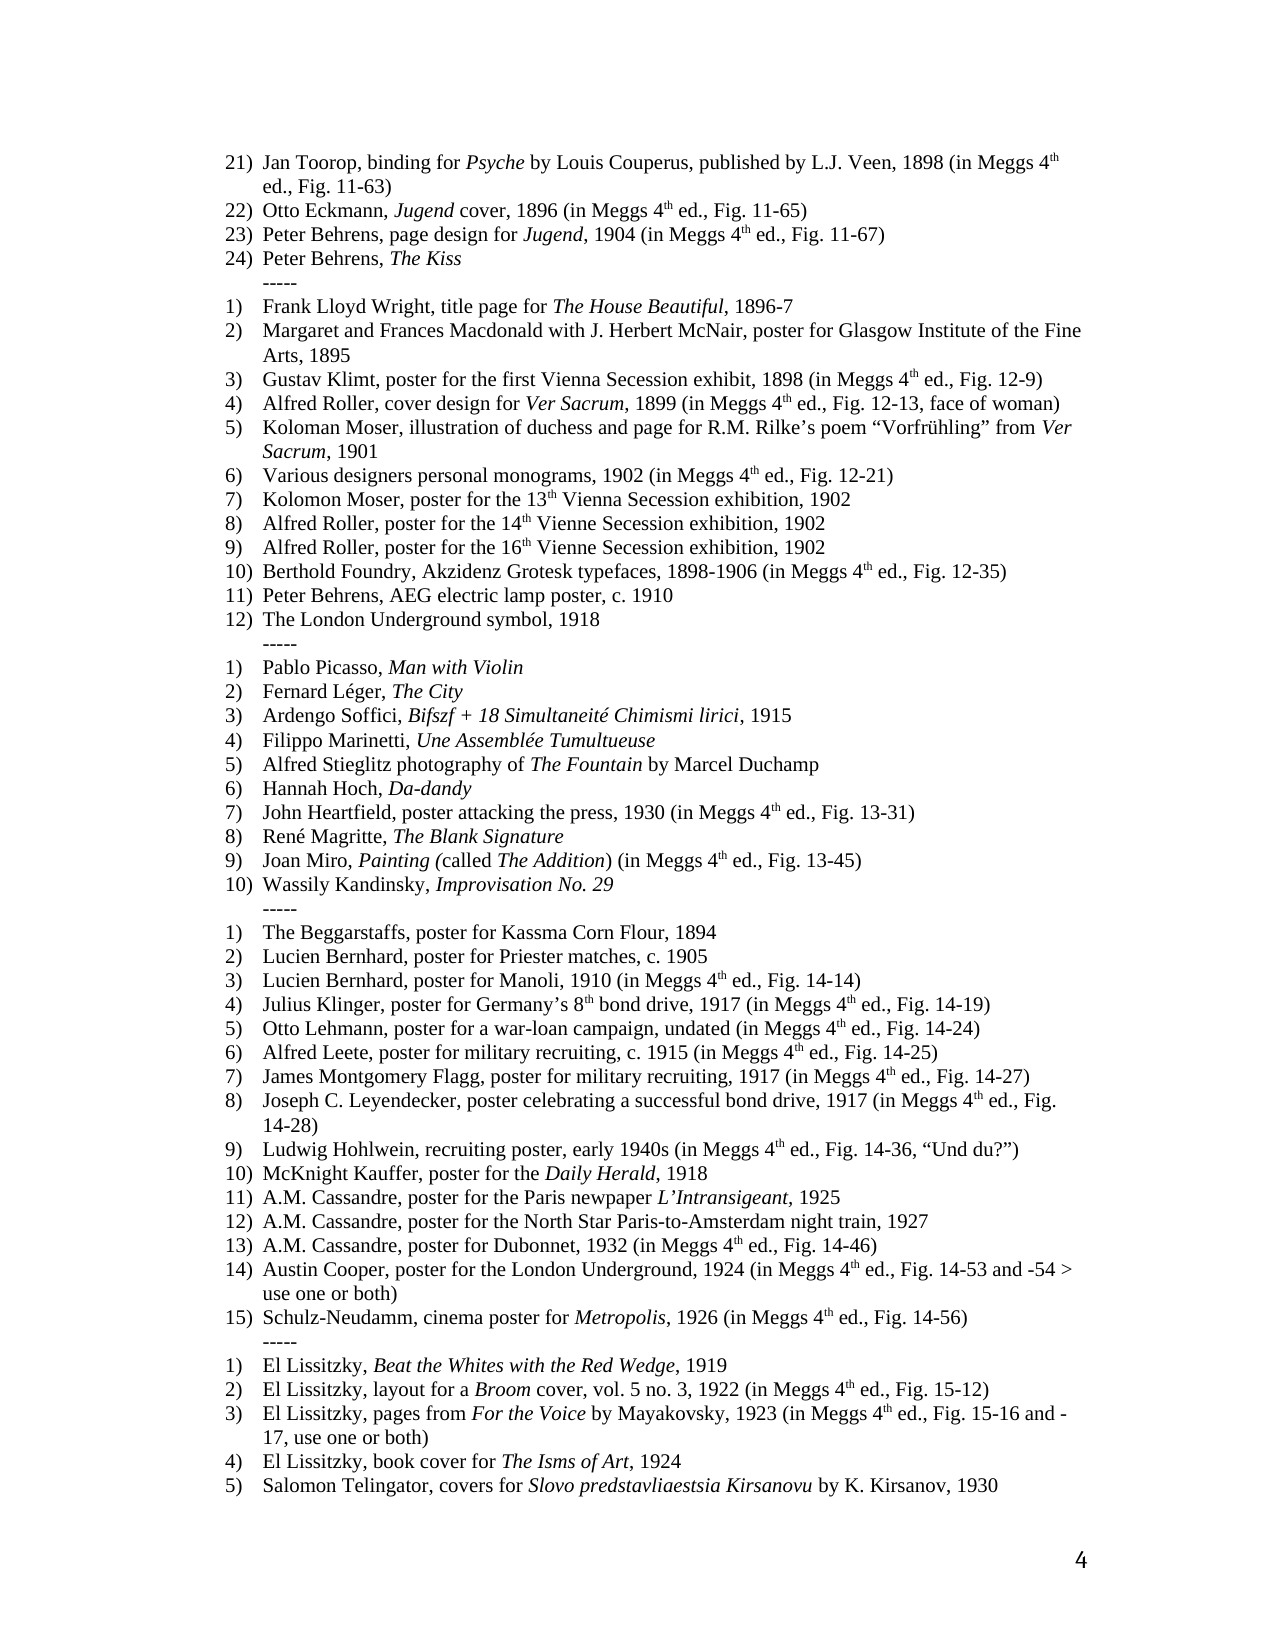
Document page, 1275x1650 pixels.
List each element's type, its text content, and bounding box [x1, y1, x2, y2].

list El Lissitzky, book cover for The Isms of Art, 1924 [225, 1449, 1087, 1473]
list Peter Behrens, The Kiss ----- [225, 246, 1087, 294]
list Frank Lloyd Wright, title page for The House Beautiful, 1896-7 [225, 294, 1087, 318]
list Fernard Léger, The City [225, 679, 1087, 703]
list A.M. Cassandre, poster for the North Star Paris-to-Amsterdam night train, 1927 [225, 1209, 1087, 1233]
list A.M. Cassandre, poster for Dubonnet, 1932 (in Meggs 4th ed., Fig. 14-46) [225, 1233, 1087, 1257]
list Otto Eckmann, Jugend cover, 1896 (in Meggs 4th ed., Fig. 11-65) [225, 198, 1087, 222]
list Peter Behrens, AEG electric lamp poster, c. 1910 [225, 583, 1087, 607]
list Ludwig Hohlwein, recruiting poster, early 1940s (in Meggs 4th ed., Fig. 14-36, “Und du?”) [225, 1137, 1087, 1161]
list El Lissitzky, Beat the Whites with the Red Wedge, 1919 [225, 1353, 1087, 1377]
list Kolomon Moser, poster for the 13th Vienna Secession exhibition, 1902 [225, 487, 1087, 511]
list Alfred Roller, cover design for Ver Sacrum, 1899 (in Meggs 4th ed., Fig. 12-13, face of woman) [225, 391, 1087, 415]
list Joan Miro, Painting (called The Addition) (in Meggs 4th ed., Fig. 13-45) [225, 848, 1087, 872]
list Gustav Klimt, poster for the first Vienna Secession exhibit, 1898 (in Meggs 4th ed., Fig. 12-9) [225, 367, 1087, 391]
list John Heartfield, poster attacking the press, 1930 (in Meggs 4th ed., Fig. 13-31) [225, 800, 1087, 824]
list Joseph C. Leyendecker, poster celebrating a successful bond drive, 1917 (in Meggs 4th ed., Fig. 14-28) [225, 1088, 1087, 1137]
list Alfred Leete, poster for military recruiting, c. 1915 (in Meggs 4th ed., Fig. 14-25) [225, 1040, 1087, 1064]
list Alfred Roller, poster for the 16th Vienne Secession exhibition, 1902 [225, 535, 1087, 559]
list Austin Cooper, poster for the London Underground, 1924 (in Meggs 4th ed., Fig. 14-53 and -54 > use one or both) [225, 1257, 1087, 1305]
list Ardengo Soffici, Bifszf + 18 Simultaneité Chimismi lirici, 1915 [225, 703, 1087, 727]
list Jan Toorop, binding for Psyche by Louis Couperus, published by L.J. Veen, 1898 (in Meggs 4th ed., Fig. 11-63) [225, 150, 1087, 198]
list Peter Behrens, page design for Jugend, 1904 (in Meggs 4th ed., Fig. 11-67) [225, 222, 1087, 246]
list Koloman Moser, illustration of duchess and page for R.M. Rilke’s poem “Vorfrühling” from Ver Sacrum, 1901 [225, 415, 1087, 463]
list Filippo Marinetti, Une Assemblée Tumultueuse [225, 727, 1087, 752]
list El Lissitzky, pages from For the Voice by Mayakovsky, 1923 (in Meggs 4th ed., Fig. 15-16 and -17, use one or both) [225, 1401, 1087, 1449]
list Margaret and Frances Macdonald with J. Herbert McNair, poster for Glasgow Institute of the Fine Arts, 1895 [225, 318, 1087, 367]
list A.M. Cassandre, poster for the Paris newpaper L’Intransigeant, 1925 [225, 1185, 1087, 1209]
list The Beggarstaffs, poster for Kassma Corn Flour, 1894 [225, 920, 1087, 944]
list Schulz-Neudamm, cinema poster for Metropolis, 1926 (in Meggs 4th ed., Fig. 14-56) ----- [225, 1305, 1087, 1353]
list René Magritte, The Blank Signature [225, 824, 1087, 848]
list Hannah Hoch, Da-dandy [225, 776, 1087, 800]
list Pablo Picasso, Man with Violin [225, 655, 1087, 679]
list Lucien Bernhard, poster for Priester matches, c. 1905 [225, 944, 1087, 968]
list Otto Lehmann, poster for a war-loan campaign, undated (in Meggs 4th ed., Fig. 14-24) [225, 1016, 1087, 1040]
list McKnight Kauffer, poster for the Daily Herald, 1918 [225, 1161, 1087, 1185]
list Julius Klinger, poster for Germany’s 8th bond drive, 1917 (in Meggs 4th ed., Fig. 14-19) [225, 992, 1087, 1016]
list El Lissitzky, layout for a Broom cover, vol. 5 no. 3, 1922 (in Meggs 4th ed., Fig. 15-12) [225, 1377, 1087, 1401]
list James Montgomery Flagg, poster for military recruiting, 1917 (in Meggs 4th ed., Fig. 14-27) [225, 1064, 1087, 1088]
list Various designers personal monograms, 1902 (in Meggs 4th ed., Fig. 12-21) [225, 463, 1087, 487]
list Lucien Bernhard, poster for Manoli, 1910 (in Meggs 4th ed., Fig. 14-14) [225, 968, 1087, 992]
list Wassily Kandinsky, Improvisation No. 29 ----- [225, 872, 1087, 920]
list Alfred Roller, poster for the 14th Vienne Secession exhibition, 1902 [225, 511, 1087, 535]
list Berthold Foundry, Akzidenz Grotesk typefaces, 1898-1906 (in Meggs 4th ed., Fig. 12-35) [225, 559, 1087, 583]
list Alfred Stieglitz photography of The Fountain by Marcel Duchamp [225, 752, 1087, 776]
list Salomon Telingator, covers for Slovo predstavliaestsia Kirsanovu by K. Kirsanov, 1930 [225, 1473, 1087, 1497]
list The London Underground symbol, 1918 ----- [225, 607, 1087, 655]
